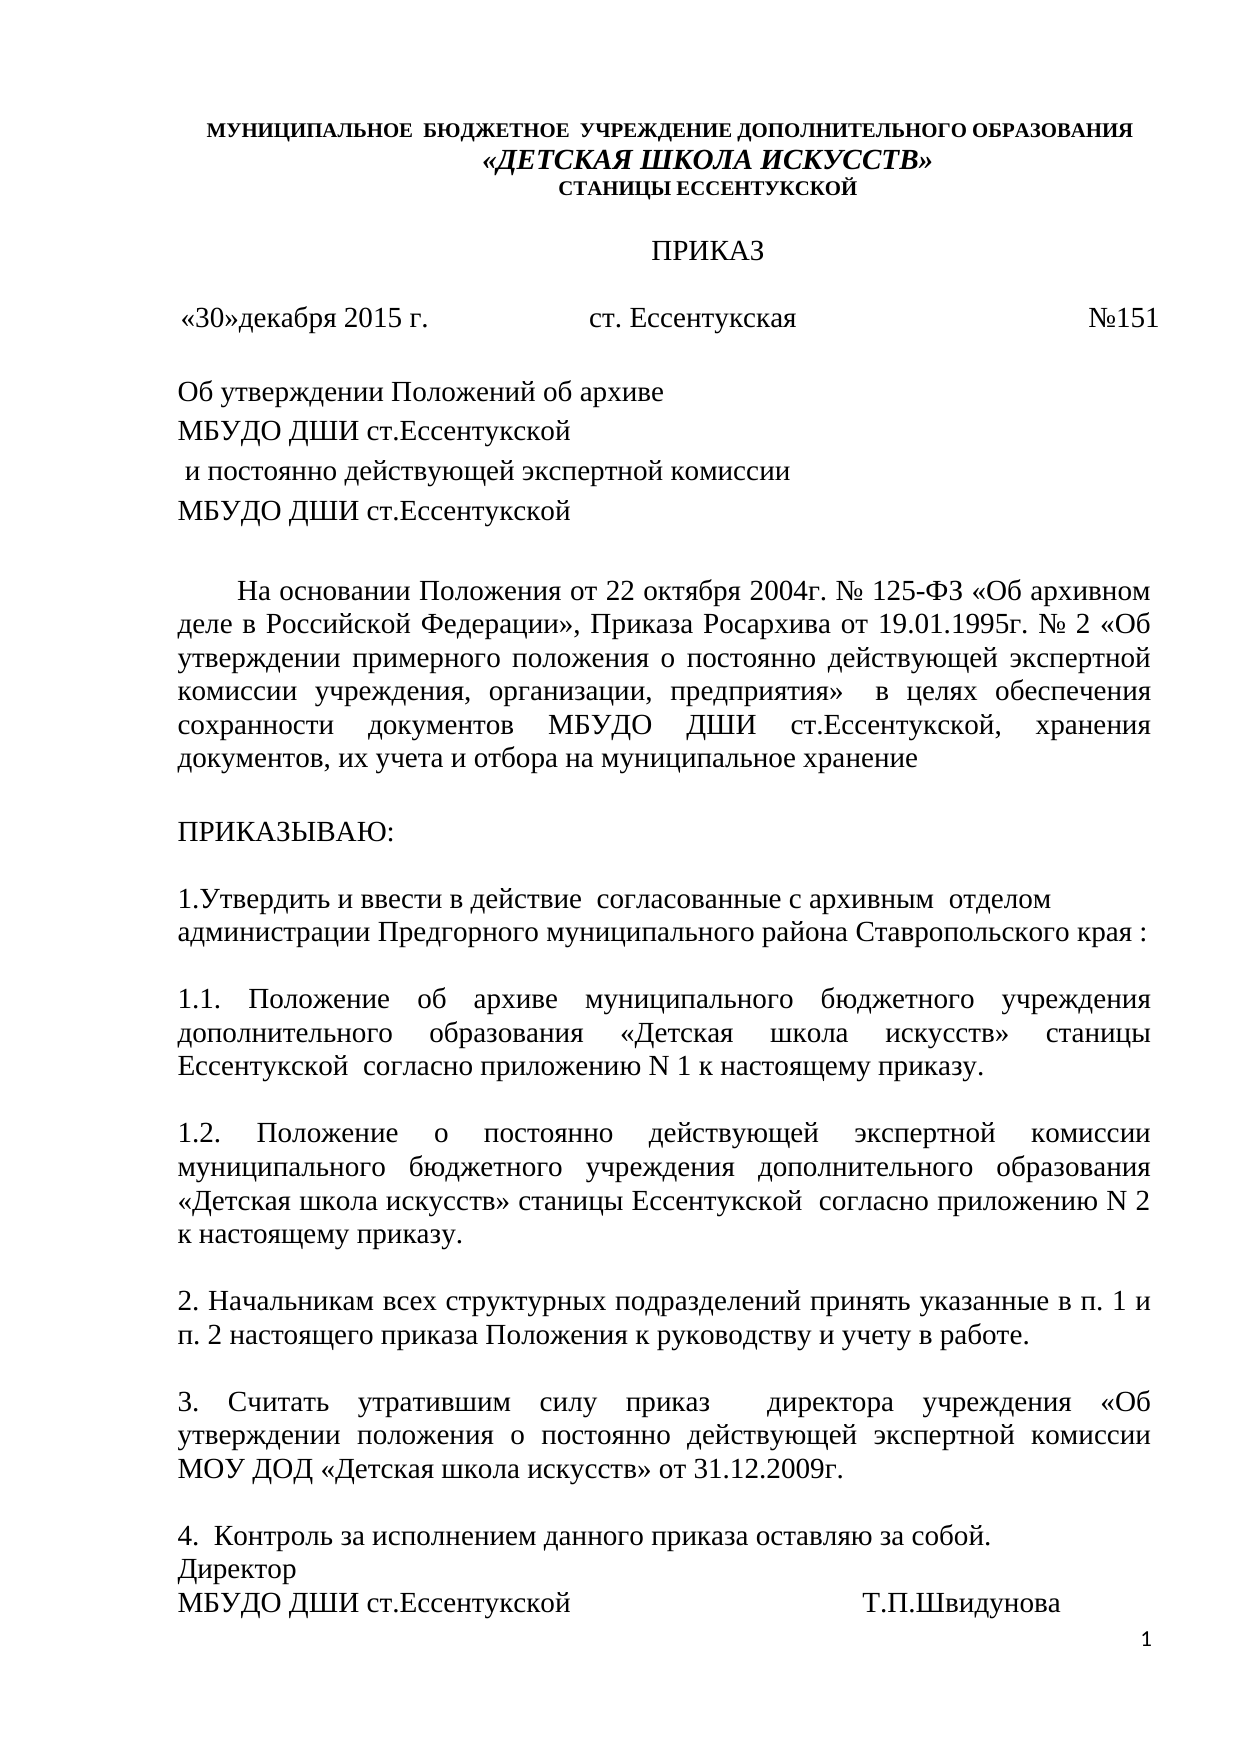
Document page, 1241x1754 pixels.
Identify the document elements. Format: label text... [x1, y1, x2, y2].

text 2. Начальникам всех структурных подразделений принять указанные в п. 1 и п. 2 настоящего приказа Положения к руководству и учету в работе. [177, 1283, 1152, 1350]
text Муниципальное бюджетное учреждение дополнительного образования [177, 118, 1163, 142]
text 1.2. Положение о постоянно действующей экспертной комиссии муниципального бюджетного учреждения дополнительного образования «Детская школа искусств» станицы Ессентукской согласно приложению N 2 к настоящему приказу. [177, 1116, 1152, 1250]
text «Детская школа искусств» [177, 142, 1163, 176]
text МБУДО ДШИ ст.Ессентукской Т.П.Швидунова [177, 1585, 1163, 1619]
table_header Об утверждении Положений об архиве МБУДО ДШИ ст.Ессентукской и постоянно действующей экспертной комиссии МБУДО ДШИ ст.Ессентукской На основании Положения от 22 октября 2004г. № 125-ФЗ «Об архивном деле в Российской Федерации», Приказа Росархива от 19.01.1995г. № 2 «Об утверждении примерного положения о постоянно действующей экспертной комиссии учреждения, организации, предприятия» в целях обеспечения сохранности документов МБУДО ДШИ ст.Ессентукской, хранения документов, их учета и отбора на муниципальное хранение [166, 368, 1163, 780]
text «30»декабря 2015 г. ст. Ессентукская №151 [177, 300, 1163, 334]
text 4. Контроль за исполнением данного приказа оставляю за собой. [177, 1518, 1152, 1552]
text Директор [177, 1552, 1163, 1585]
text 1.Утвердить и ввести в действие согласованные с архивным отделом [177, 881, 1152, 914]
text 1.1. Положение об архиве муниципального бюджетного учреждения дополнительного образования «Детская школа искусств» станицы Ессентукской согласно приложению N 1 к настоящему приказу. [177, 981, 1152, 1082]
text ПРИКАЗЫВАЮ: [177, 814, 1152, 847]
text администрации Предгорного муниципального района Ставропольского края : [177, 914, 1152, 948]
text 3. Считать утратившим силу приказ директора учреждения «Об утверждении положения о постоянно действующей экспертной комиссии МОУ ДОД «Детская школа искусств» от 31.12.2009г. [177, 1384, 1152, 1484]
text Приказ [177, 233, 1163, 267]
text станицы ессентукской [177, 176, 1163, 200]
